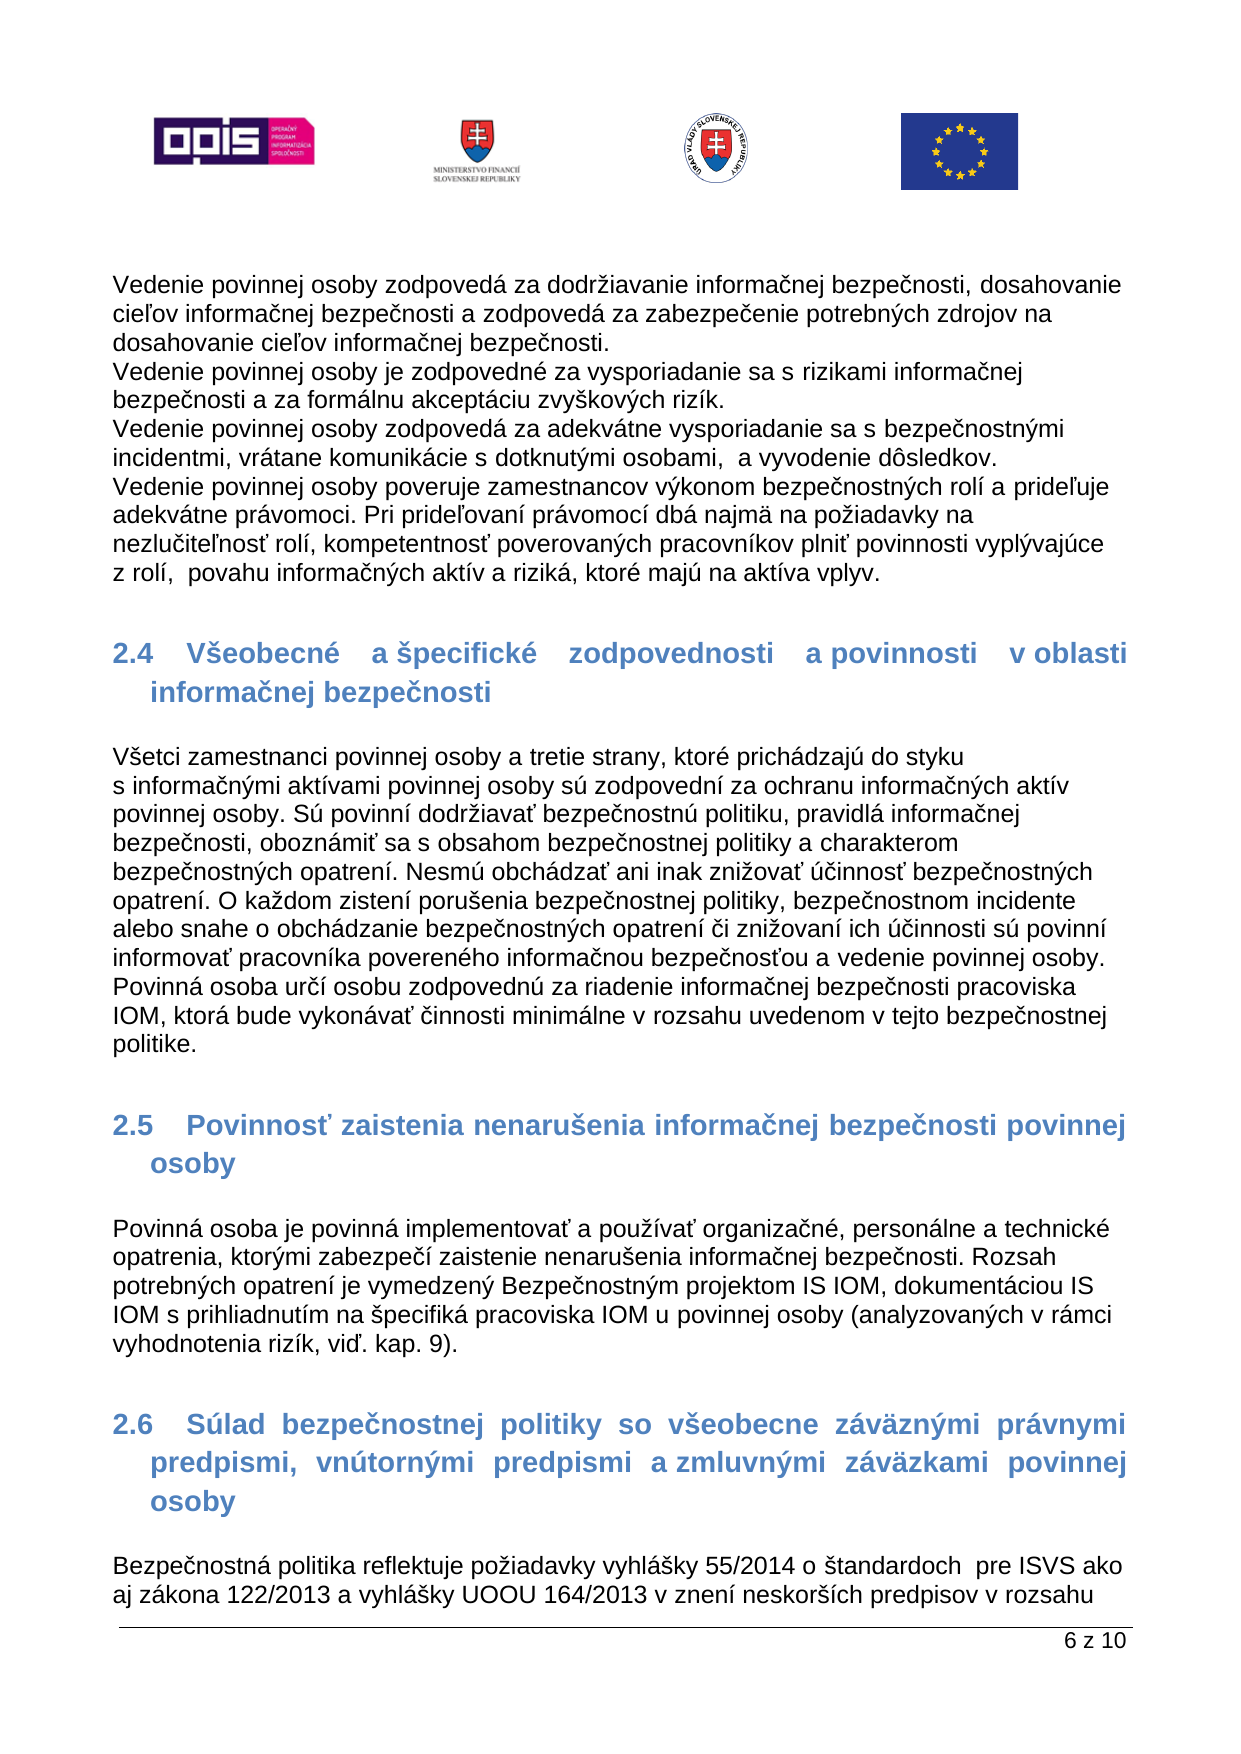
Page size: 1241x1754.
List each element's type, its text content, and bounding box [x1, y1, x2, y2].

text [112, 1551, 1128, 1609]
text Vedenie povinnej osoby zodpovedá za adekvátne vysporiadanie sa s bezpečnostnými incidentmi, vrátane komunikácie s dotknutými osobami, a vyvodenie dôsledkov. [112, 414, 1128, 471]
subtitle Súlad bezpečnostnej politiky so všeobecne záväznými právnymi predpismi, vnútornými predpismi a zmluvnými záväzkami povinnej osoby [112, 1407, 1128, 1517]
text Povinná osoba určí osobu zodpovednú za riadenie informačnej bezpečnosti pracoviska IOM, ktorá bude vykonávať činnosti minimálne v rozsahu uvedenom v tejto bezpečnostnej politike. [112, 972, 1128, 1058]
text Vedenie povinnej osoby poveruje zamestnancov výkonom bezpečnostných rolí a prideľuje adekvátne právomoci. Pri prideľovaní právomocí dbá najmä na požiadavky na nezlučiteľnosť rolí, kompetentnosť poverovaných pracovníkov plniť povinnosti vyplývajúce z rolí, povahu informačných aktív a riziká, ktoré majú na aktíva vplyv. [112, 471, 1128, 586]
subtitle Všeobecné a špecifické zodpovednosti a povinnosti v oblasti informačnej bezpečnosti [112, 636, 1128, 708]
text Všetci zamestnanci povinnej osoby a tretie strany, ktoré prichádzajú do styku s informačnými aktívami povinnej osoby sú zodpovední za ochranu informačných aktív povinnej osoby. Sú povinní dodržiavať bezpečnostnú politiku, pravidlá informačnej bezpečnosti, oboznámiť sa s obsahom bezpečnostnej politiky a charakterom bezpečnostných opatrení. Nesmú obchádzať ani inak znižovať účinnosť bezpečnostných opatrení. O každom zistení porušenia bezpečnostnej politiky, bezpečnostnom incidente alebo snahe o obchádzanie bezpečnostných opatrení či znižovaní ich účinnosti sú povinní informovať pracovníka povereného informačnou bezpečnosťou a vedenie povinnej osoby. [112, 742, 1128, 972]
text Vedenie povinnej osoby je zodpovedné za vysporiadanie sa s rizikami informačnej bezpečnosti a za formálnu akceptáciu zvyškových rizík. [112, 356, 1128, 414]
text Vedenie povinnej osoby zodpovedá za dodržiavanie informačnej bezpečnosti, dosahovanie cieľov informačnej bezpečnosti a zodpovedá za zabezpečenie potrebných zdrojov na dosahovanie cieľov informačnej bezpečnosti. [112, 270, 1128, 356]
text Povinná osoba je povinná implementovať a používať organizačné, personálne a technické opatrenia, ktorými zabezpečí zaistenie nenarušenia informačnej bezpečnosti. Rozsah potrebných opatrení je vymedzený Bezpečnostným projektom IS IOM, dokumentáciou IS IOM s prihliadnutím na špecifiká pracoviska IOM u povinnej osoby (analyzovaných v rámci vyhodnotenia rizík, viď. kap. 9). [112, 1213, 1128, 1357]
subtitle Povinnosť zaistenia nenarušenia informačnej bezpečnosti povinnej osoby [112, 1108, 1128, 1180]
